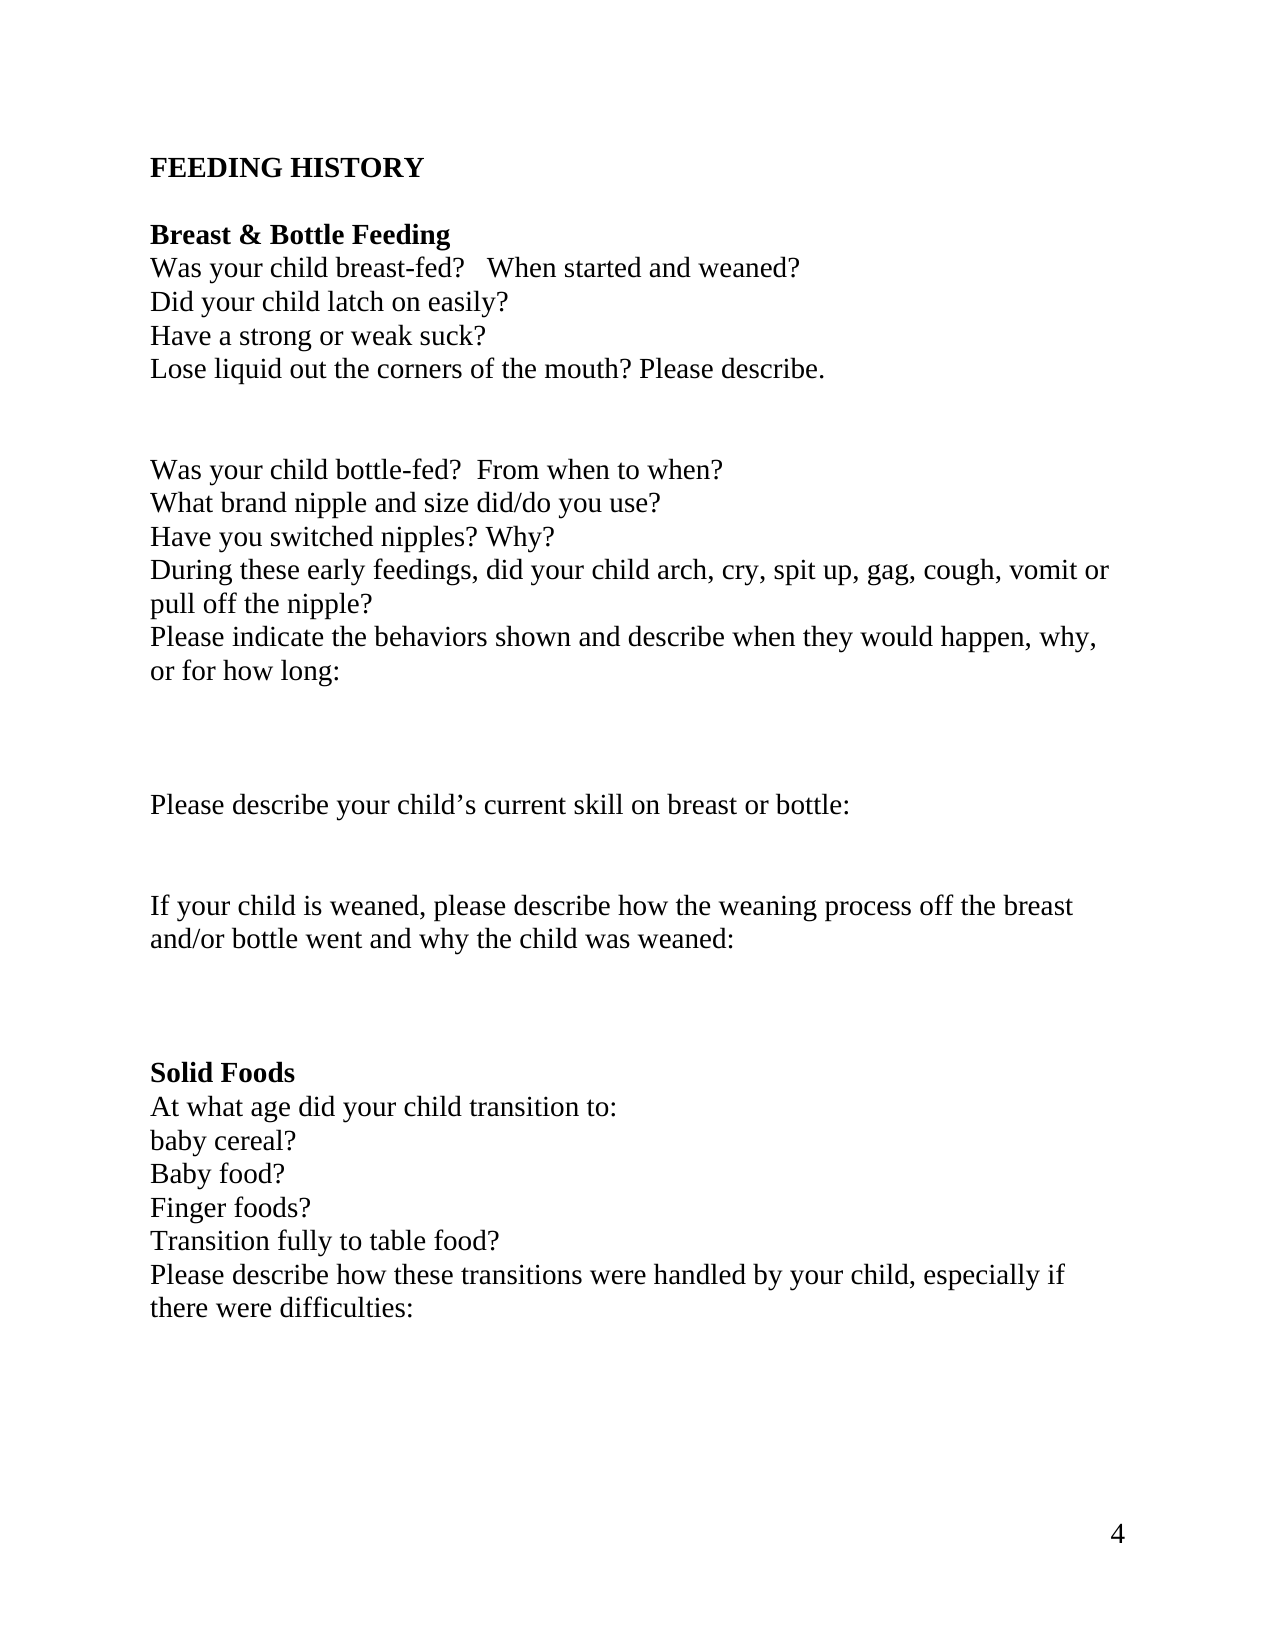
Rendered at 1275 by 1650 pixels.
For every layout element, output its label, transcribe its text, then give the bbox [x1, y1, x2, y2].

text baby cereal? [150, 1123, 1125, 1156]
text Please describe your child’s current skill on breast or bottle: [150, 787, 1125, 821]
text Lose liquid out the corners of the mouth? Please describe. [150, 351, 1125, 385]
text FEEDING HISTORY [150, 150, 1125, 183]
text Have a strong or weak suck? [150, 318, 1125, 351]
text During these early feedings, did your child arch, cry, spit up, gag, cough, vomit or pull off the nipple? [150, 552, 1125, 619]
text Transition fully to table food? [150, 1223, 1125, 1257]
text Breast & Bottle Feeding [150, 217, 1125, 251]
text If your child is weaned, please describe how the weaning process off the breast and/or bottle went and why the child was weaned: [150, 888, 1125, 955]
text Did your child latch on easily? [150, 284, 1125, 318]
text Solid Foods [150, 1056, 1125, 1089]
text Finger foods? [150, 1190, 1125, 1223]
text Was your child bottle-fed? From when to when? [150, 452, 1125, 485]
text At what age did your child transition to: [150, 1089, 1125, 1123]
text Please indicate the behaviors shown and describe when they would happen, why, or for how long: [150, 619, 1125, 687]
text Baby food? [150, 1156, 1125, 1190]
text Please describe how these transitions were handled by your child, especially if there were difficulties: [150, 1257, 1125, 1324]
text What brand nipple and size did/do you use? [150, 485, 1125, 519]
text Have you switched nipples? Why? [150, 519, 1125, 552]
text Was your child breast-fed? When started and weaned? [150, 251, 1125, 284]
